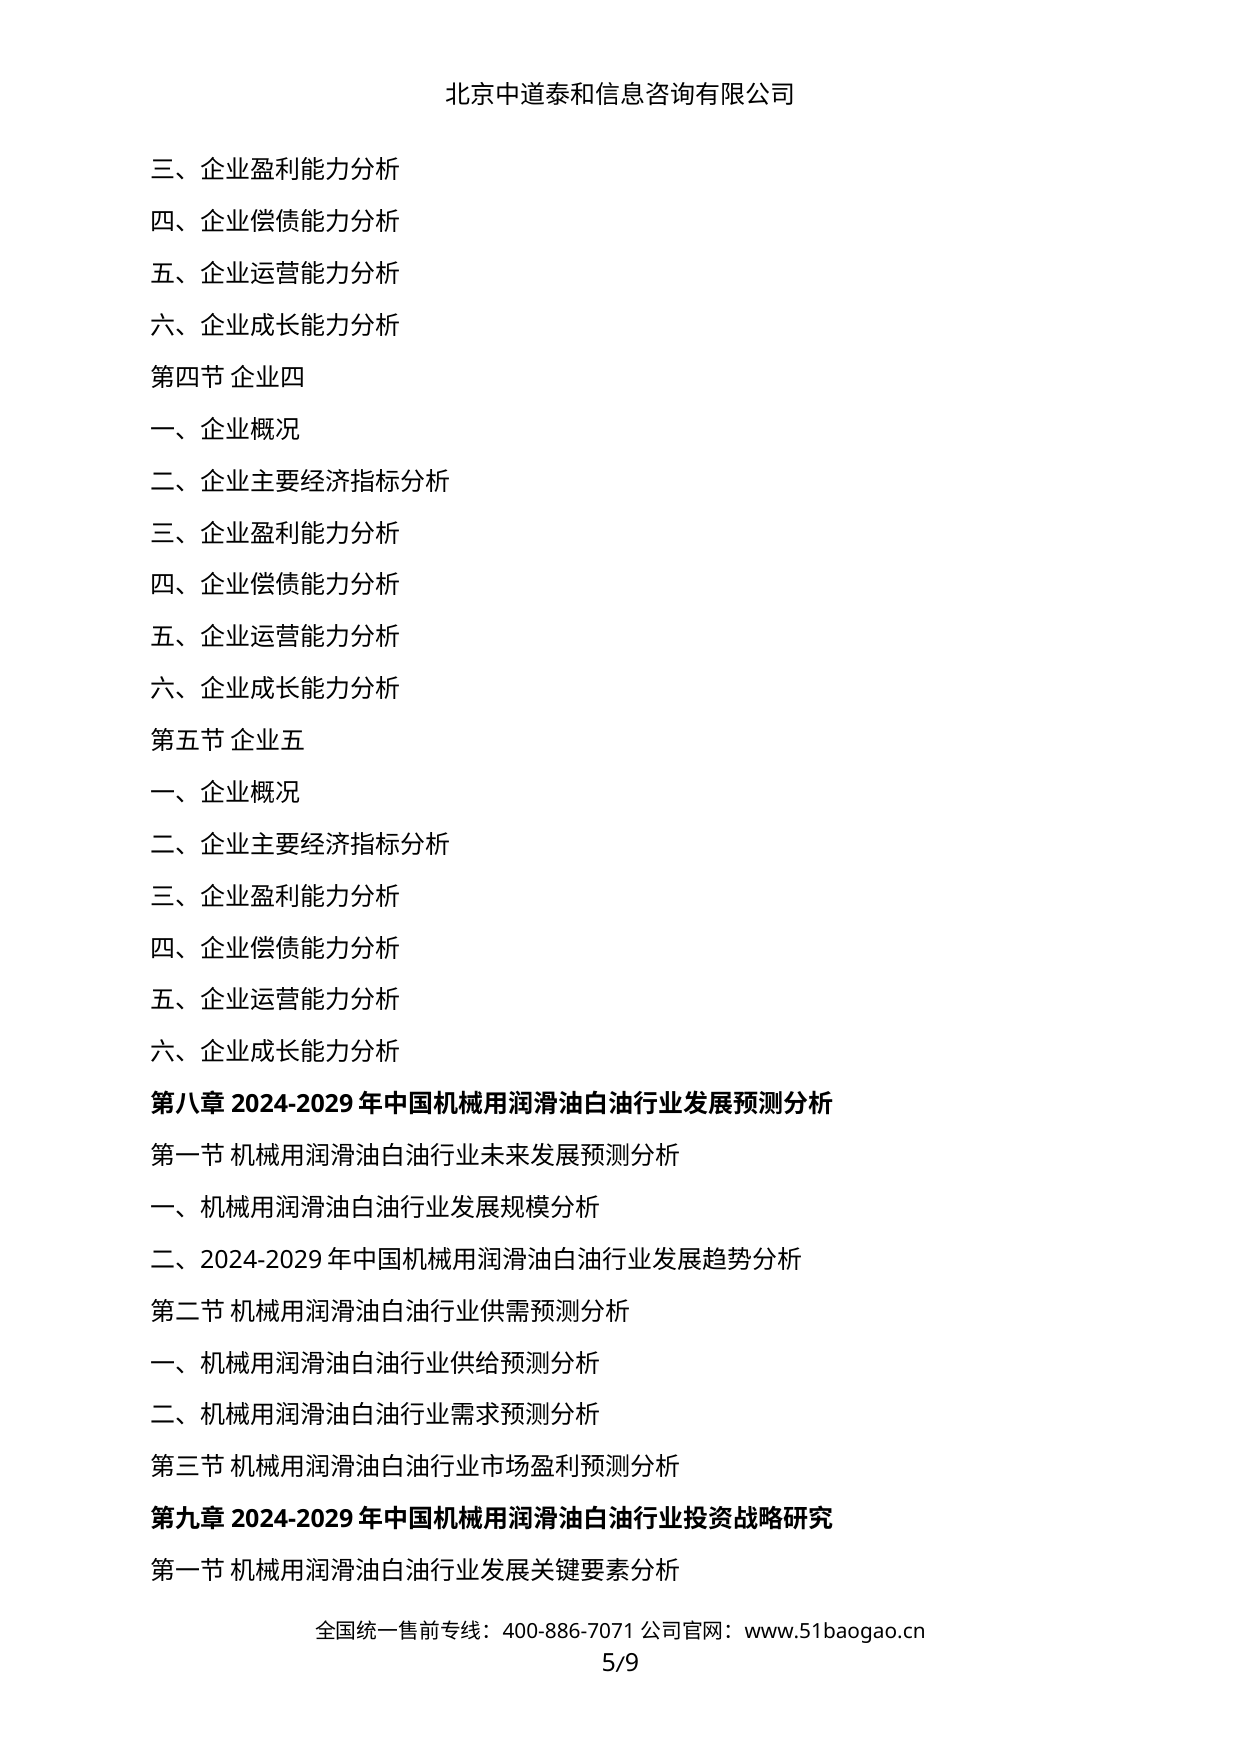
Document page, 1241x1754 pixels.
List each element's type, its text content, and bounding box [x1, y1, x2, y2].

text 五、企业运营能力分析 [150, 254, 1090, 290]
text 四、企业偿债能力分析 [150, 565, 1090, 601]
text 第三节 机械用润滑油白油行业市场盈利预测分析 [150, 1447, 1090, 1483]
text 一、企业概况 [150, 772, 1090, 809]
text 第一节 机械用润滑油白油行业未来发展预测分析 [150, 1136, 1090, 1172]
text 第四节 企业四 [150, 357, 1090, 394]
text 三、企业盈利能力分析 [150, 876, 1090, 912]
text 五、企业运营能力分析 [150, 980, 1090, 1016]
text 三、企业盈利能力分析 [150, 513, 1090, 549]
text 四、企业偿债能力分析 [150, 928, 1090, 964]
text 一、机械用润滑油白油行业发展规模分析 [150, 1187, 1090, 1224]
text 第二节 机械用润滑油白油行业供需预测分析 [150, 1291, 1090, 1327]
text 第一节 机械用润滑油白油行业发展关键要素分析 [150, 1551, 1090, 1587]
text 六、企业成长能力分析 [150, 306, 1090, 342]
text 三、企业盈利能力分析 [150, 150, 1090, 186]
text 一、机械用润滑油白油行业供给预测分析 [150, 1343, 1090, 1379]
text 二、企业主要经济指标分析 [150, 461, 1090, 497]
text 六、企业成长能力分析 [150, 1032, 1090, 1068]
text 第八章 2024-2029年中国机械用润滑油白油行业发展预测分析 [150, 1084, 1090, 1120]
text 二、2024-2029年中国机械用润滑油白油行业发展趋势分析 [150, 1239, 1090, 1276]
text 五、企业运营能力分析 [150, 617, 1090, 653]
text 第五节 企业五 [150, 721, 1090, 757]
text 四、企业偿债能力分析 [150, 202, 1090, 238]
text 一、企业概况 [150, 409, 1090, 446]
text 六、企业成长能力分析 [150, 669, 1090, 705]
text 第九章 2024-2029年中国机械用润滑油白油行业投资战略研究 [150, 1499, 1090, 1535]
text 二、企业主要经济指标分析 [150, 824, 1090, 861]
text 二、机械用润滑油白油行业需求预测分析 [150, 1395, 1090, 1431]
